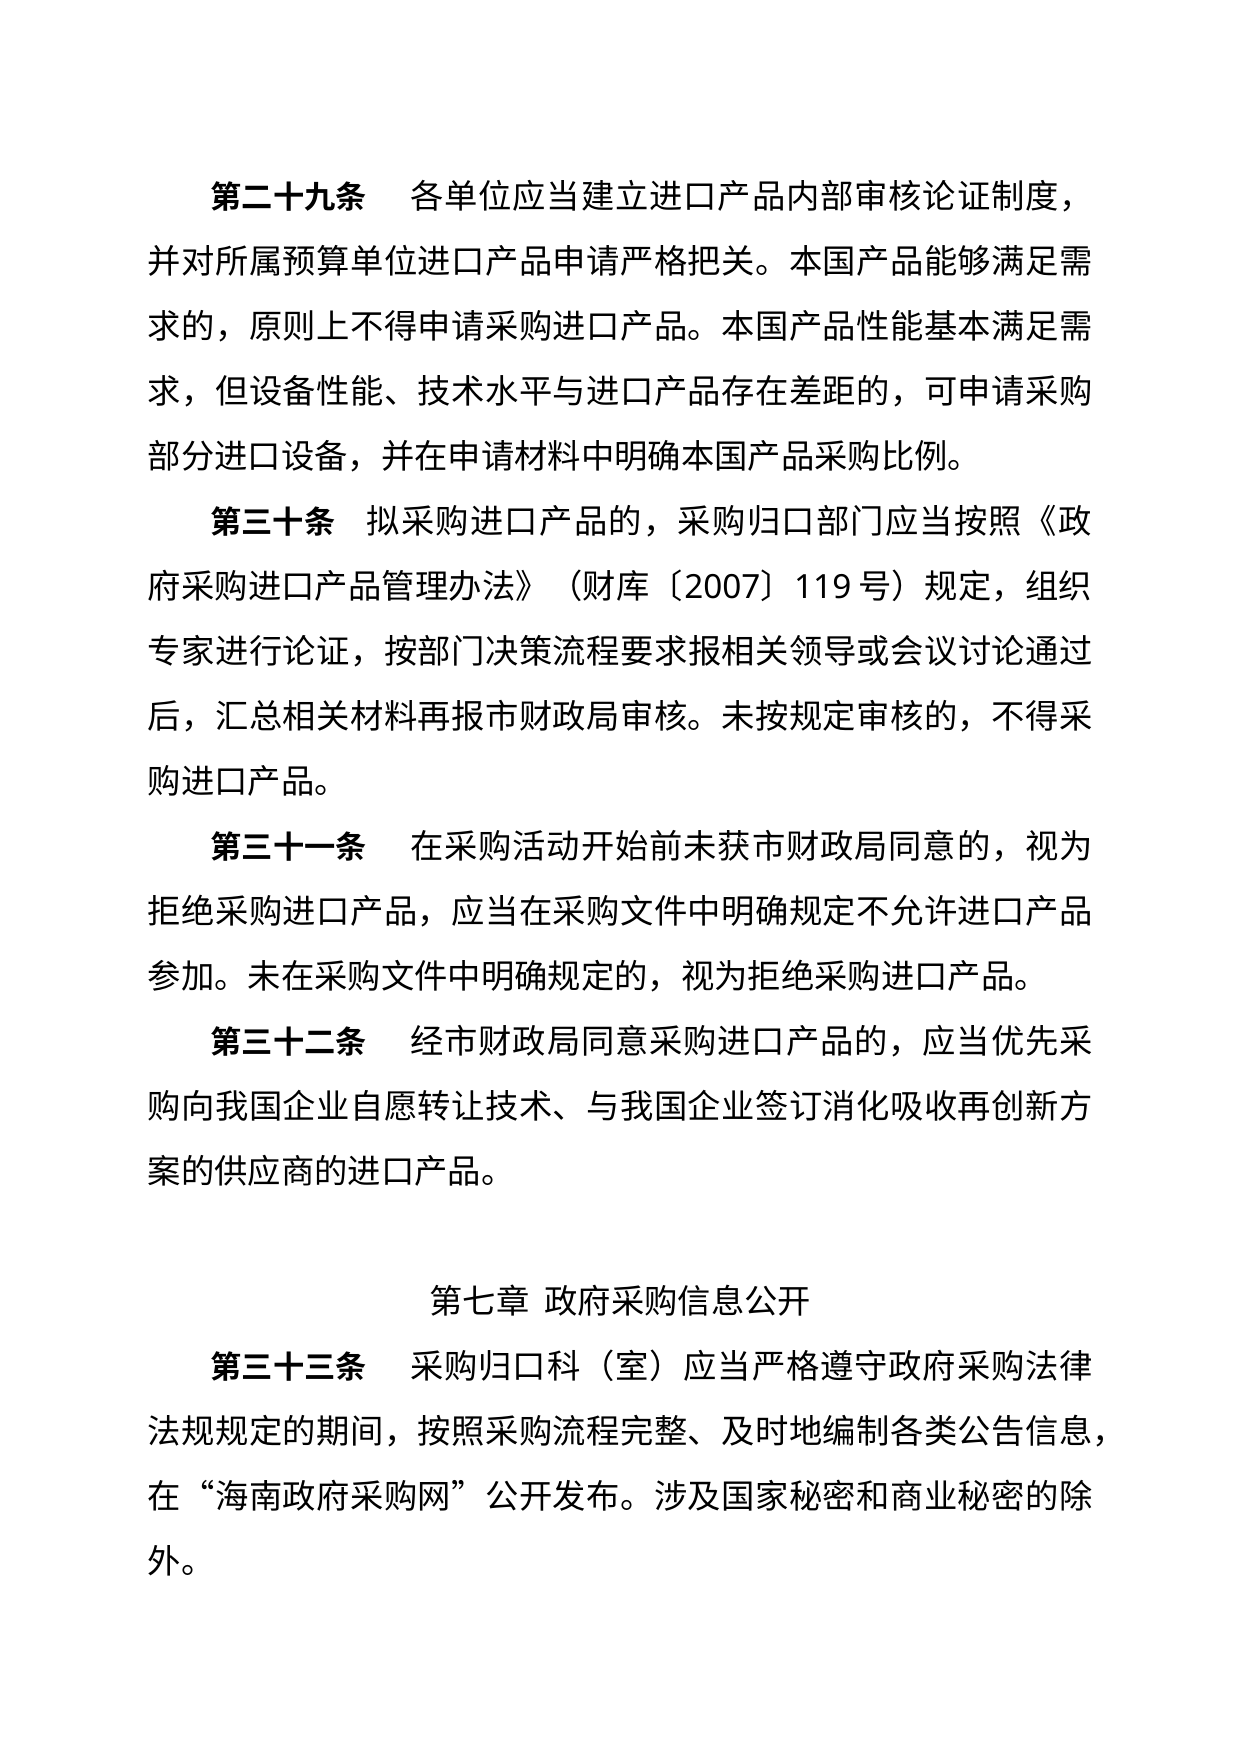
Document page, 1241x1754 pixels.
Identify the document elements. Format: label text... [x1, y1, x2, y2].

list 采购归口科（室）应当严格遵守政府采购法律法规规定的期间，按照采购流程完整、及时地编制各类公告信息，在“海南政府采购网”公开发布。涉及国家秘密和商业秘密的除外。 [148, 1332, 1093, 1592]
text 第七章 政府采购信息公开 [148, 1267, 1093, 1332]
list 经市财政局同意采购进口产品的，应当优先采购向我国企业自愿转让技术、与我国企业签订消化吸收再创新方案的供应商的进口产品。 [148, 1007, 1093, 1202]
list 各单位应当建立进口产品内部审核论证制度，并对所属预算单位进口产品申请严格把关。本国产品能够满足需求的，原则上不得申请采购进口产品。本国产品性能基本满足需求，但设备性能、技术水平与进口产品存在差距的，可申请采购部分进口设备，并在申请材料中明确本国产品采购比例。 [148, 162, 1093, 487]
list 拟采购进口产品的，采购归口部门应当按照《政府采购进口产品管理办法》（财库〔2007〕119号）规定，组织专家进行论证，按部门决策流程要求报相关领导或会议讨论通过后，汇总相关材料再报市财政局审核。未按规定审核的，不得采购进口产品。 [148, 487, 1093, 812]
list 在采购活动开始前未获市财政局同意的，视为拒绝采购进口产品，应当在采购文件中明确规定不允许进口产品参加。未在采购文件中明确规定的，视为拒绝采购进口产品。 [148, 812, 1093, 1007]
